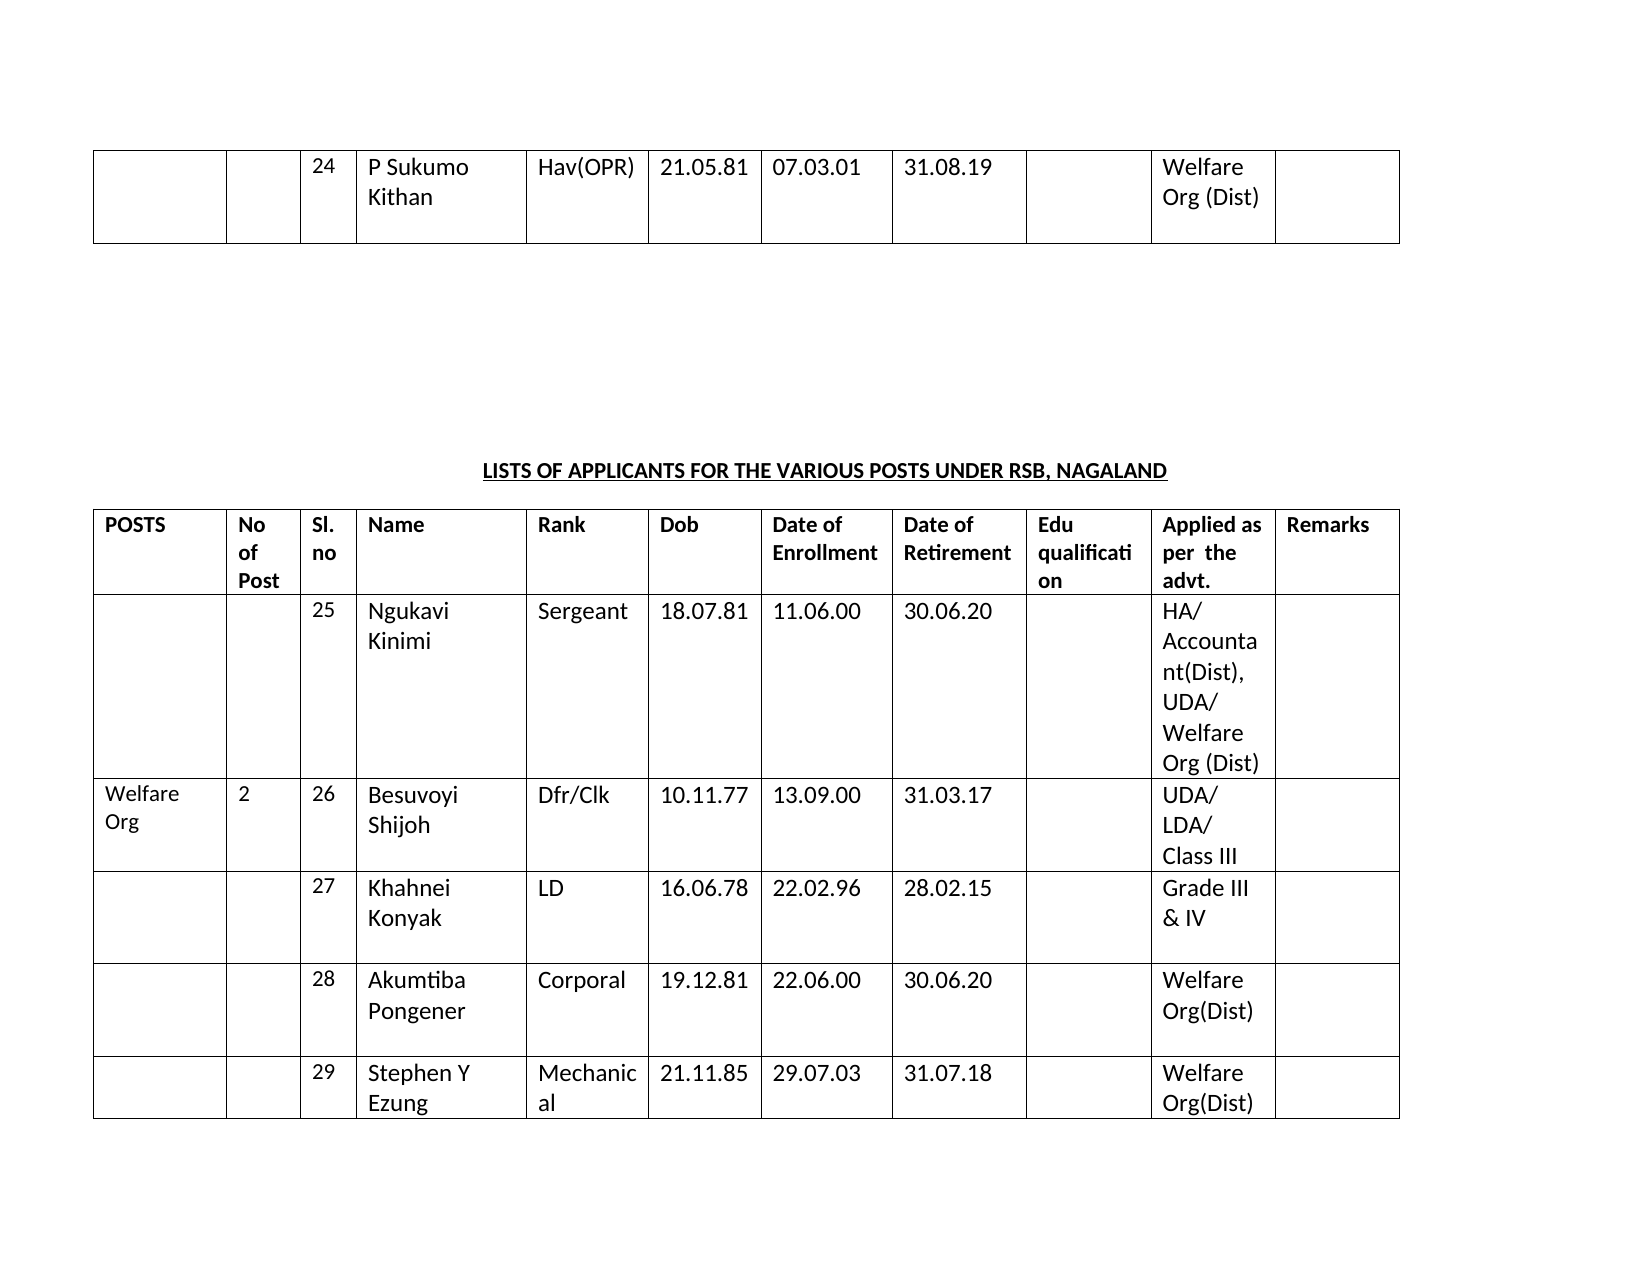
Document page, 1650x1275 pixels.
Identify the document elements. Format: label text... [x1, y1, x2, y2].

table_cell 13.09.00 [762, 779, 892, 871]
table_cell 28.02.15 [893, 872, 1026, 963]
table_cell 21.05.81 [649, 151, 761, 243]
table_cell LD [527, 872, 648, 963]
table_cell [94, 872, 226, 963]
table_cell HA/ Accountant(Dist), UDA/ Welfare Org (Dist) [1152, 595, 1275, 778]
table_cell Besuvoyi Shijoh [357, 779, 526, 871]
table_cell 29.07.03 [762, 1057, 892, 1118]
table_cell 19.12.81 [649, 964, 761, 1056]
table_header Remarks [1276, 510, 1399, 594]
table_cell P Sukumo Kithan [357, 151, 526, 243]
table_header Name [357, 510, 526, 594]
table_cell [1027, 151, 1151, 243]
table_cell [1027, 1057, 1151, 1118]
table_cell Stephen Y Ezung [357, 1057, 526, 1118]
table_cell Welfare Org(Dist) [1152, 1057, 1275, 1118]
table_cell 25 [301, 595, 356, 778]
table_cell [1276, 964, 1399, 1056]
table_cell [1027, 595, 1151, 778]
table_header Date of Enrollment [762, 510, 892, 594]
table_cell 31.03.17 [893, 779, 1026, 871]
table_cell [1027, 872, 1151, 963]
table_cell Akumtiba Pongener [357, 964, 526, 1056]
table_cell [227, 151, 300, 243]
table_cell [1276, 151, 1399, 243]
table_cell 18.07.81 [649, 595, 761, 778]
table_cell [1027, 779, 1151, 871]
table_cell [94, 1057, 226, 1118]
table_cell [227, 595, 300, 778]
table_cell Dfr/Clk [527, 779, 648, 871]
table_cell Corporal [527, 964, 648, 1056]
table_cell [227, 964, 300, 1056]
table_cell [1027, 964, 1151, 1056]
table_cell [1276, 595, 1399, 778]
table_cell Welfare Org (Dist) [1152, 151, 1275, 243]
table_cell 21.11.85 [649, 1057, 761, 1118]
table_header Date of Retirement [893, 510, 1026, 594]
table_cell 10.11.77 [649, 779, 761, 871]
table_cell 29 [301, 1057, 356, 1118]
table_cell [527, 1057, 648, 1118]
table_header Sl. no [301, 510, 356, 594]
table_cell [1276, 1057, 1399, 1118]
table_cell 31.07.18 [893, 1057, 1026, 1118]
table_header Applied as per the advt. [1152, 510, 1275, 594]
table_cell [1276, 779, 1399, 871]
text LISTS OF APPLICANTS FOR THE VARIOUS POSTS UNDER RSB, NAGALAND [105, 456, 1545, 484]
table_cell Welfare Org(Dist) [1152, 964, 1275, 1056]
table_cell 31.08.19 [893, 151, 1026, 243]
table_header Dob [649, 510, 761, 594]
table_cell [1276, 872, 1399, 963]
table_cell 07.03.01 [762, 151, 892, 243]
table_header Rank [527, 510, 648, 594]
table_cell Khahnei Konyak [357, 872, 526, 963]
table_header Edu qualification [1027, 510, 1151, 594]
table_cell [94, 964, 226, 1056]
table_header POSTS [94, 510, 226, 594]
table_cell 30.06.20 [893, 595, 1026, 778]
table_cell Grade III & IV [1152, 872, 1275, 963]
table_header No of Post [227, 510, 300, 594]
table_cell 22.06.00 [762, 964, 892, 1056]
table_cell Welfare Org [94, 779, 226, 871]
table_cell 27 [301, 872, 356, 963]
table_cell [94, 151, 226, 243]
table_cell [227, 1057, 300, 1118]
table_cell 16.06.78 [649, 872, 761, 963]
table_cell 2 [227, 779, 300, 871]
table_cell [94, 595, 226, 778]
table_cell 26 [301, 779, 356, 871]
table_cell Hav(OPR) [527, 151, 648, 243]
table_cell 22.02.96 [762, 872, 892, 963]
table_cell 28 [301, 964, 356, 1056]
table_cell Sergeant [527, 595, 648, 778]
table_cell [227, 872, 300, 963]
table_cell 24 [301, 151, 356, 243]
table_cell 30.06.20 [893, 964, 1026, 1056]
table_cell UDA/ LDA/ Class III [1152, 779, 1275, 871]
table_cell Ngukavi Kinimi [357, 595, 526, 778]
table_cell 11.06.00 [762, 595, 892, 778]
